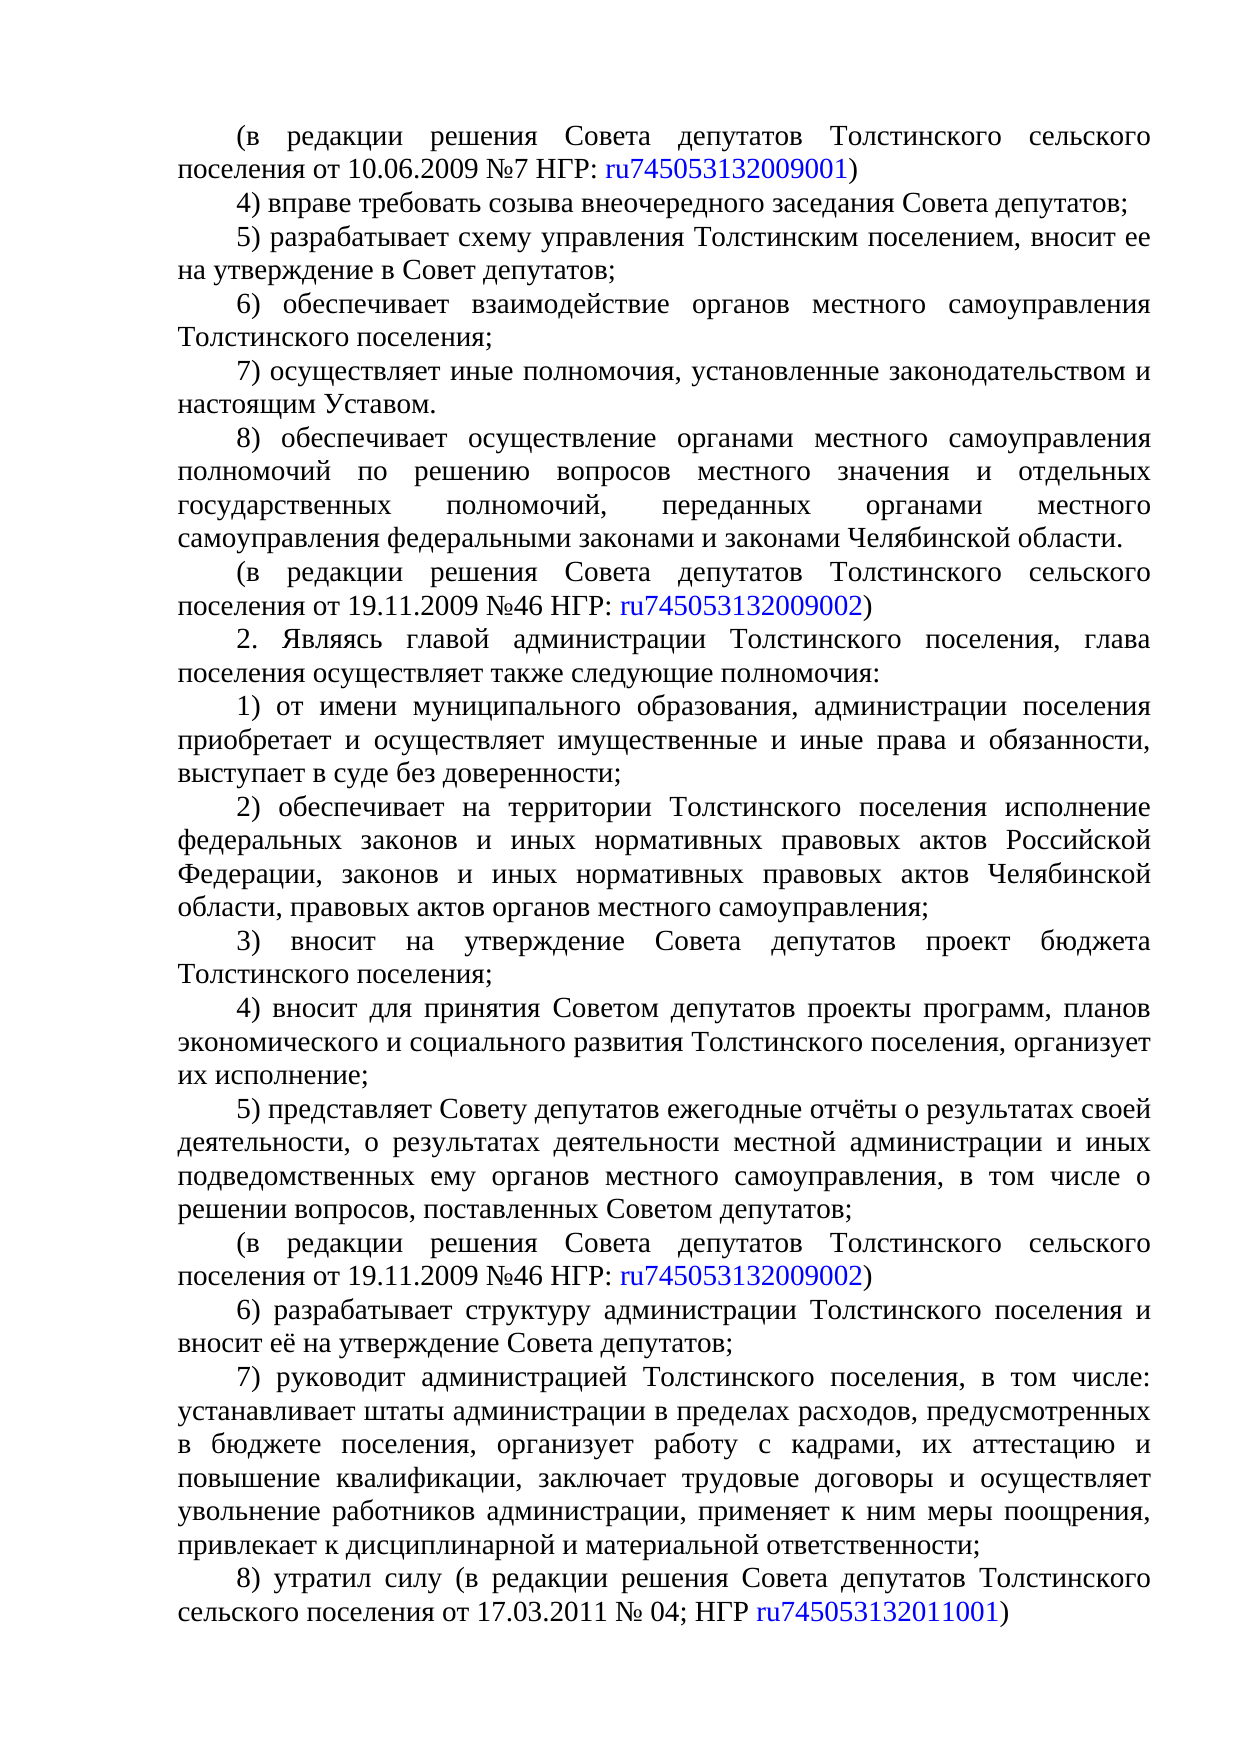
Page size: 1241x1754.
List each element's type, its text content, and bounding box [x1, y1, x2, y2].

text 3) вносит на утверждение Совета депутатов проект бюджета Толстинского поселения; [177, 923, 1152, 990]
text 4) вправе требовать созыва внеочередного заседания Совета депутатов; [177, 185, 1152, 219]
text 2. Являясь главой администрации Толстинского поселения, глава поселения осуществляет также следующие полномочия: [177, 621, 1152, 688]
text 7) руководит администрацией Толстинского поселения, в том числе: устанавливает штаты администрации в пределах расходов, предусмотренных в бюджете поселения, организует работу с кадрами, их аттестацию и повышение квалификации, заключает трудовые договоры и осуществляет увольнение работников администрации, применяет к ним меры поощрения, привлекает к дисциплинарной и материальной ответственности; [177, 1359, 1152, 1560]
text (в редакции решения Совета депутатов Толстинского сельского поселения от 10.06.2009 №7 НГР: ru745053132009001) [177, 118, 1152, 185]
text 7) осуществляет иные полномочия, установленные законодательством и настоящим Уставом. [177, 353, 1152, 420]
text 5) разрабатывает схему управления Толстинским поселением, вносит ее на утверждение в Совет депутатов; [177, 219, 1152, 286]
text (в редакции решения Совета депутатов Толстинского сельского поселения от 19.11.2009 №46 НГР: ru745053132009002) [177, 1225, 1152, 1292]
text 1) от имени муниципального образования, администрации поселения приобретает и осуществляет имущественные и иные права и обязанности, выступает в суде без доверенности; [177, 688, 1152, 789]
text 2) обеспечивает на территории Толстинского поселения исполнение федеральных законов и иных нормативных правовых актов Российской Федерации, законов и иных нормативных правовых актов Челябинской области, правовых актов органов местного самоуправления; [177, 789, 1152, 923]
text 8) утратил силу (в редакции решения Совета депутатов Толстинского сельского поселения от 17.03.2011 № 04; НГР ru745053132011001) [177, 1560, 1152, 1627]
text 8) обеспечивает осуществление органами местного самоуправления полномочий по решению вопросов местного значения и отдельных государственных полномочий, переданных органами местного самоуправления федеральными законами и законами Челябинской области. [177, 420, 1152, 554]
text 5) представляет Совету депутатов ежегодные отчёты о результатах своей деятельности, о результатах деятельности местной администрации и иных подведомственных ему органов местного самоуправления, в том числе о решении вопросов, поставленных Советом депутатов; [177, 1091, 1152, 1225]
text 6) разрабатывает структуру администрации Толстинского поселения и вносит её на утверждение Совета депутатов; [177, 1292, 1152, 1359]
text 4) вносит для принятия Советом депутатов проекты программ, планов экономического и социального развития Толстинского поселения, организует их исполнение; [177, 990, 1152, 1091]
text 6) обеспечивает взаимодействие органов местного самоуправления Толстинского поселения; [177, 286, 1152, 353]
text (в редакции решения Совета депутатов Толстинского сельского поселения от 19.11.2009 №46 НГР: ru745053132009002) [177, 554, 1152, 621]
